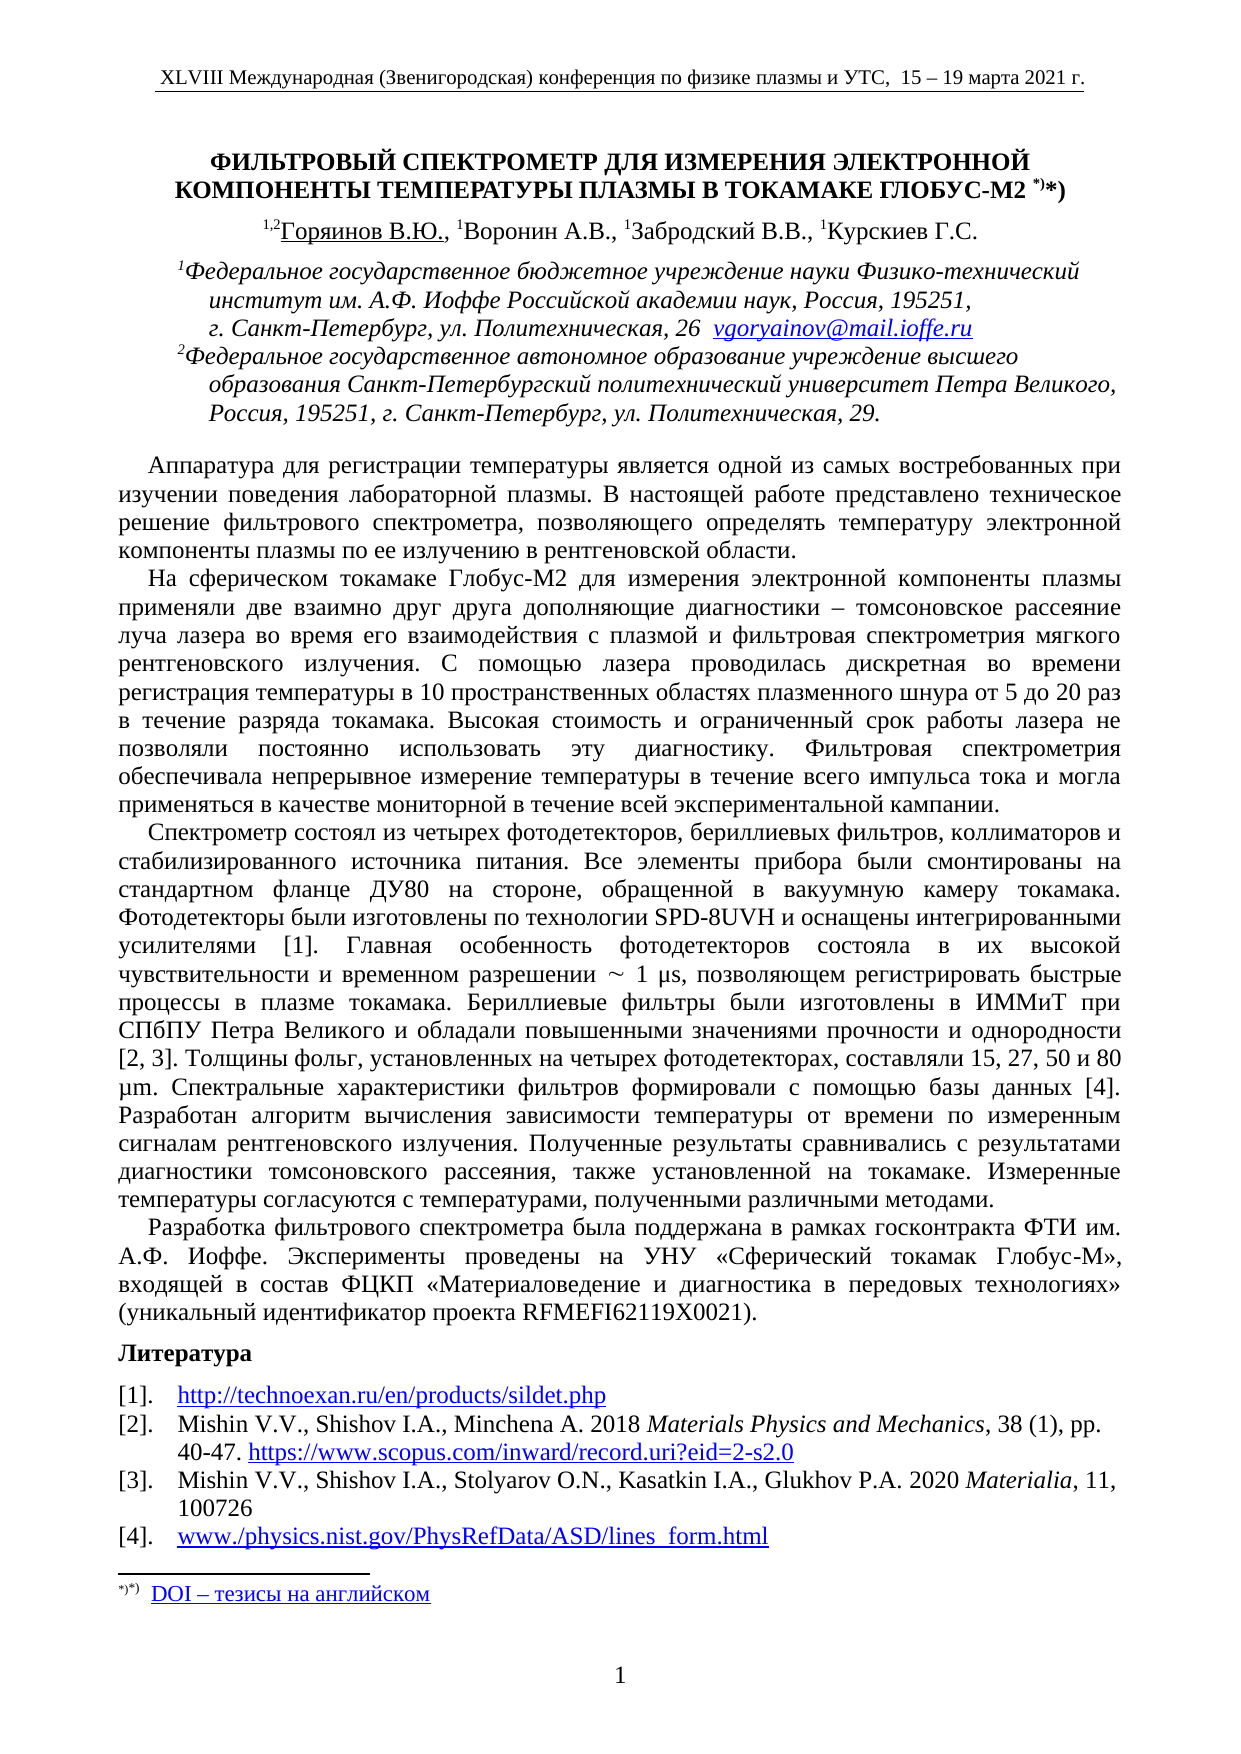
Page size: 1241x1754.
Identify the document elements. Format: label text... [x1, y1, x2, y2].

text На сферическом токамаке Глобус-М2 для измерения электронной компоненты плазмы применяли две взаимно друг друга дополняющие диагностики – томсоновское рассеяние луча лазера во время его взаимодействия с плазмой и фильтровая спектрометрия мягкого рентгеновского излучения. С помощью лазера проводилась дискретная во времени регистрация температуры в 10 пространственных областях плазменного шнура от 5 до 20 раз в течение разряда токамака. Высокая стоимость и ограниченный срок работы лазера не позволяли постоянно использовать эту диагностику. Фильтровая спектрометрия обеспечивала непрерывное измерение температуры в течение всего импульса тока и могла применяться в качестве мониторной в течение всей экспериментальной кампании. [118, 564, 1122, 818]
title Фильтровый спектрометр для измерения электронной компоненты температуры плазмы в токамаке глобус-м2 *) [118, 148, 1122, 204]
text 1,2Горяинов В.Ю., 1Воронин А.В., 1Забродский В.В., 1Курскиев Г.С. [159, 217, 1081, 245]
text Спектрометр состоял из четырех фотодетекторов, бериллиевых фильтров, коллиматоров и стабилизированного источника питания. Все элементы прибора были смонтированы на стандартном фланце ДУ80 на стороне, обращенной в вакуумную камеру токамака. Фотодетекторы были изготовлены по технологии SPD-8UVH и оснащены интегрированными усилителями [1]. Главная особенность фотодетекторов состояла в их высокой чувствительности и временном разрешении 1 μs, позволяющем регистрировать быстрые процессы в плазме токамака. Бериллиевые фильтры были изготовлены в ИММиТ при СПбПУ Петра Великого и обладали повышенными значениями прочности и однородности [2, 3]. Толщины фольг, установленных на четырех фотодетекторах, составляли 15, 27, 50 и 80 µm. Спектральные характеристики фильтров формировали с помощью базы данных [4]. Разработан алгоритм вычисления зависимости температуры от времени по измеренным сигналам рентгеновского излучения. Полученные результаты сравнивались с результатами диагностики томсоновского рассеяния, также установленной на токамаке. Измеренные температуры согласуются с температурами, полученными различными методами. [118, 818, 1122, 1213]
title Литература [118, 1339, 1122, 1367]
list Mishin V.V., Shishov I.A., Minchena A. 2018 Materials Physics and Mechanics, 38 (1), pp. 40-47. https://www.scopus.com/inward/record.uri?eid=2-s2.0 [118, 1409, 1122, 1466]
text 1Федеральное государственное бюджетное учреждение науки Физико-технический институт им. А.Ф. Иоффе Российской академии наук, Россия, 195251, г. Санкт-Петербург, ул. Политехническая, 26 vgoryainov@mail.ioffe.ru 2Федеральное государственное автономное образование учреждение высшего образования Санкт-Петербургский политехнический университет Петра Великого, Россия, 195251, г. Санкт-Петербург, ул. Политехническая, 29. [177, 257, 1122, 426]
list www./physics.nist.gov/PhysRefData/ASD/lines_form.html [118, 1522, 1122, 1550]
text Разработка фильтрового спектрометра была поддержана в рамках госконтракта ФТИ им. А.Ф. Иоффе. Эксперименты проведены на УНУ «Сферический токамак Глобус-М», входящей в состав ФЦКП «Материаловедение и диагностика в передовых технологиях» (уникальный идентификатор проекта RFMEFI62119X0021). [118, 1213, 1122, 1326]
list Mishin V.V., Shishov I.A., Stolyarov O.N., Kasatkin I.A., Glukhov P.A. 2020 Materialia, 11, 100726 [118, 1466, 1122, 1522]
text Аппаратура для регистрации температуры является одной из самых востребованных при изучении поведения лабораторной плазмы. В настоящей работе представлено техническое решение фильтрового спектрометра, позволяющего определять температуру электронной компоненты плазмы по ее излучению в рентгеновской области. [118, 451, 1122, 564]
list http://technoexan.ru/en/products/sildet.php [118, 1381, 1122, 1409]
